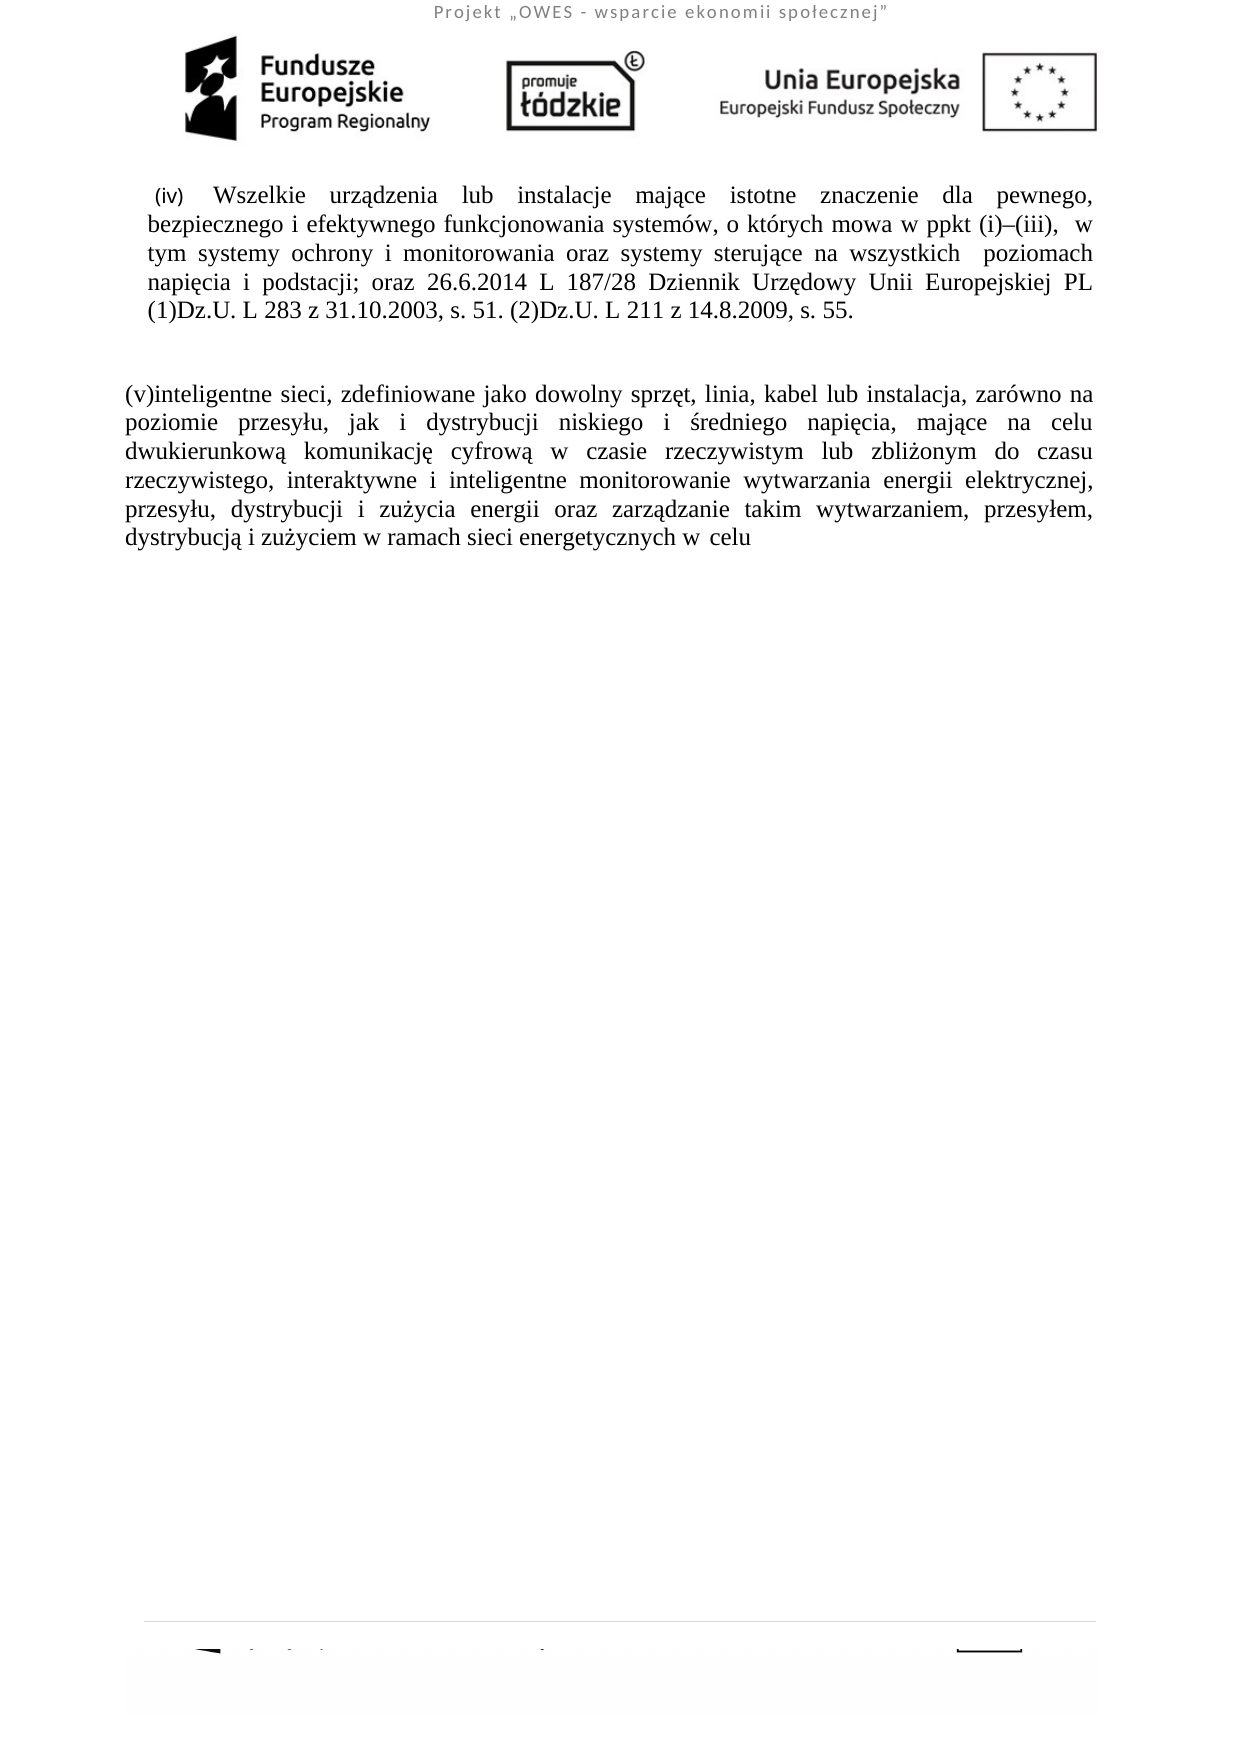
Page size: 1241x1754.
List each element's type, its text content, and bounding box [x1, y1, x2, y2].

text (v)inteligentne sieci, zdefiniowane jako dowolny sprzęt, linia, kabel lub instalacja, zarówno na poziomie przesyłu, jak i dystrybucji niskiego i średniego napięcia, mające na celu dwukierunkową komunikację cyfrową w czasie rzeczywistym lub zbliżonym do czasu rzeczywistego, interaktywne i inteligentne monitorowanie wytwarzania energii elektrycznej, przesyłu, dystrybucji i zużycia energii oraz zarządzanie takim wytwarzaniem, przesyłem, dystrybucją i zużyciem w ramach sieci energetycznych w celu [125, 379, 1094, 551]
picture [166, 0, 1112, 180]
list Wszelkie urządzenia lub instalacje mające istotne znaczenie dla pewnego, bezpiecznego i efektywnego funkcjonowania systemów, o których mowa w ppkt (i)–(iii), w tym systemy ochrony i monitorowania oraz systemy sterujące na wszystkich poziomach napięcia i podstacji; oraz 26.6.2014 L 187/28 Dziennik Urzędowy Unii Europejskiej PL (1)Dz.U. L 283 z 31.10.2003, s. 51. (2)Dz.U. L 211 z 14.8.2009, s. 55. [147, 148, 1094, 324]
picture [125, 1649, 1100, 1717]
